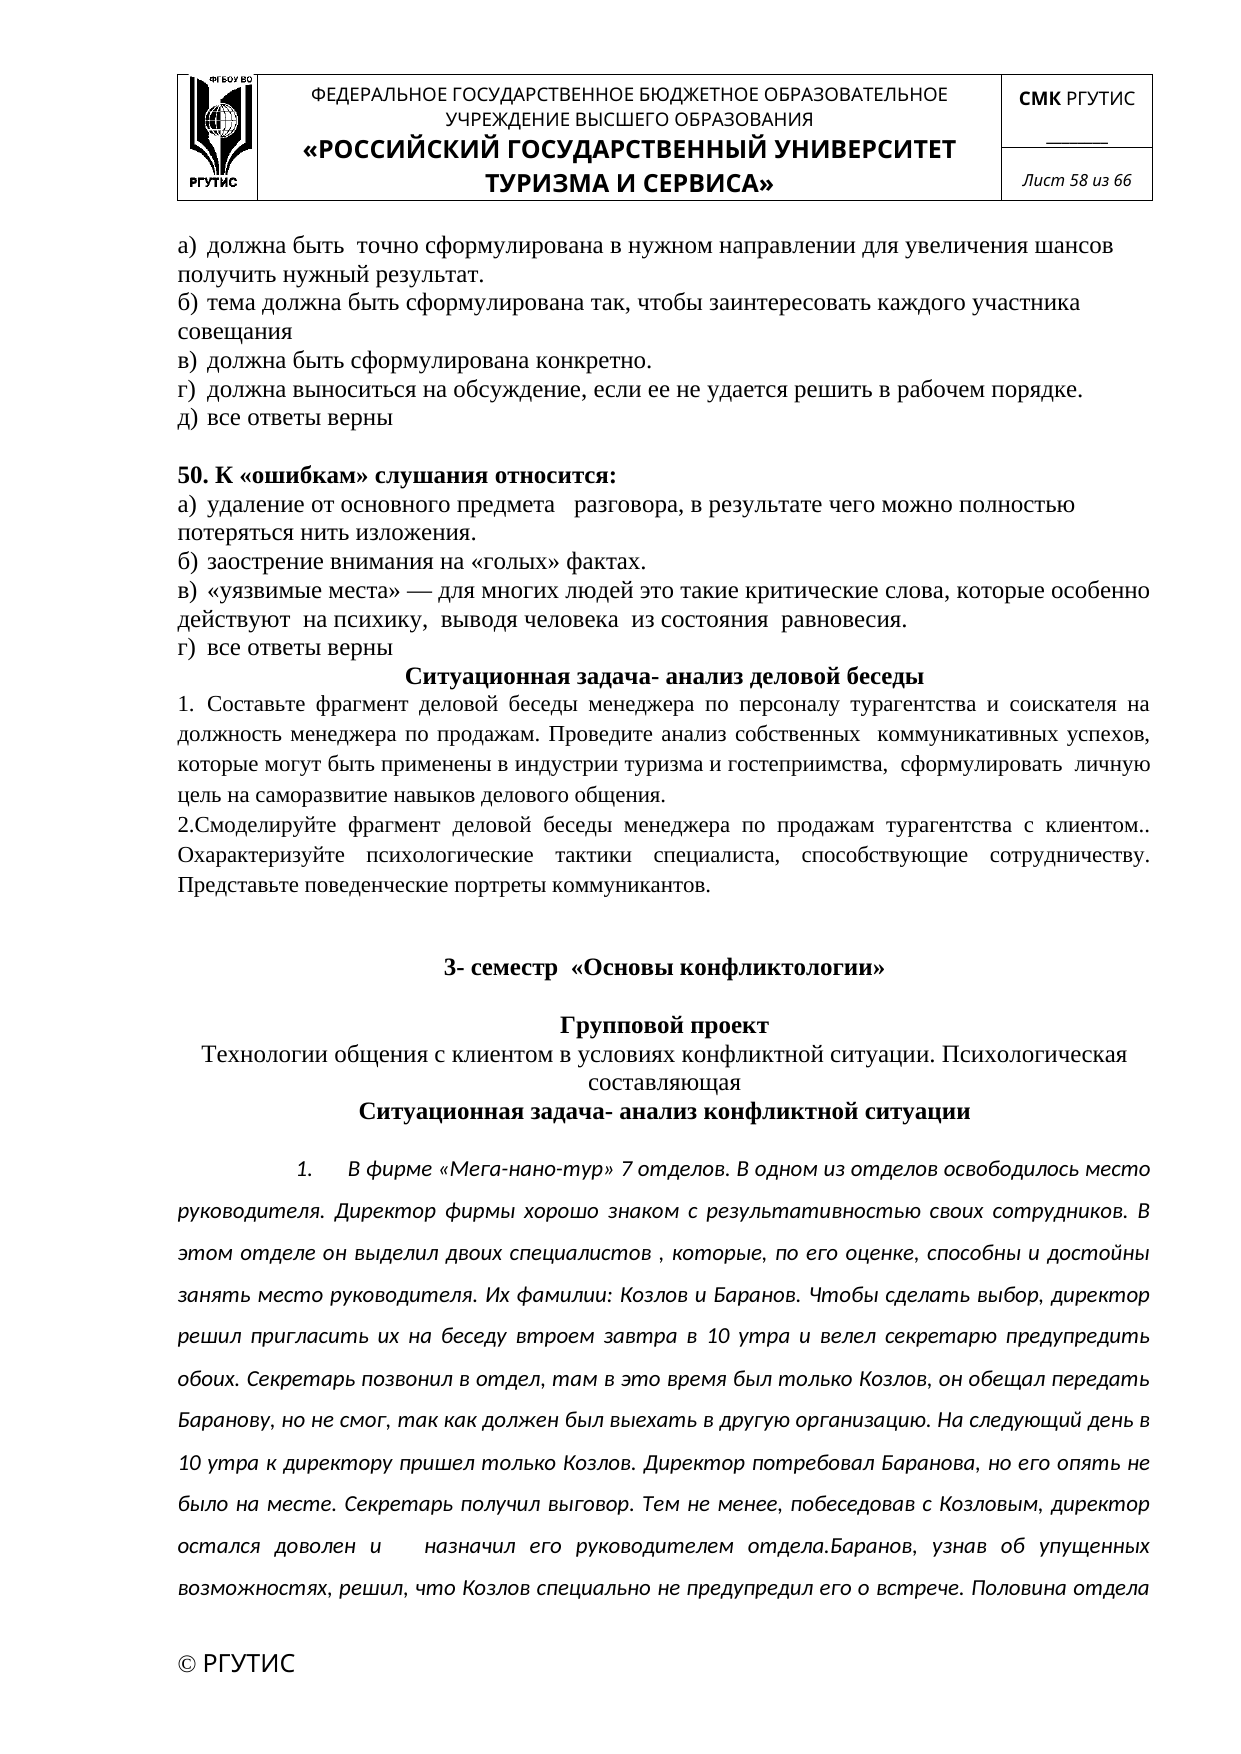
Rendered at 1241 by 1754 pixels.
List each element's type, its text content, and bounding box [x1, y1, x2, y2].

text Технологии общения с клиентом в условиях конфликтной ситуации. Психологическая составляющая [177, 1039, 1152, 1096]
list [177, 1154, 1152, 1602]
list заострение внимания на «голых» фактах. [177, 546, 1152, 575]
list все ответы верны [177, 402, 1152, 431]
text 50. К «ошибкам» слушания относится: [177, 460, 1152, 489]
list удаление от основного предмета разговора, в результате чего можно полностью потеряться нить изложения. [177, 489, 1152, 546]
list Составьте фрагмент деловой беседы менеджера по персоналу турагентства и соискателя на должность менеджера по продажам. Проведите анализ собственных коммуникативных успехов, которые могут быть применены в индустрии туризма и гостеприимства, сформулировать личную цель на саморазвитие навыков делового общения. [177, 690, 1152, 807]
list «уязвимые места» — для многих людей это такие критические слова, которые особенно действуют на психику, выводя человека из состояния равновесия. [177, 575, 1152, 632]
text Ситуационная задача- анализ конфликтной ситуации [177, 1096, 1152, 1125]
list должна выноситься на обсуждение, если ее не удается решить в рабочем порядке. [177, 374, 1152, 402]
list должна быть точно сформулирована в нужном направлении для увеличения шансов получить нужный результат. [177, 230, 1152, 287]
list 2.Смоделируйте фрагмент деловой беседы менеджера по продажам турагентства с клиентом.. Охарактеризуйте психологические тактики специалиста, способствующие сотрудничеству. Представьте поведенческие портреты коммуникантов. [177, 811, 1152, 898]
list все ответы верны [177, 632, 1152, 661]
list должна быть сформулирована конкретно. [177, 345, 1152, 374]
list тема должна быть сформулирована так, чтобы заинтересовать каждого участника совещания [177, 287, 1152, 345]
text 3- семестр «Основы конфликтологии» [177, 952, 1152, 981]
text Групповой проект [177, 1010, 1152, 1039]
text Ситуационная задача- анализ деловой беседы [177, 661, 1152, 690]
